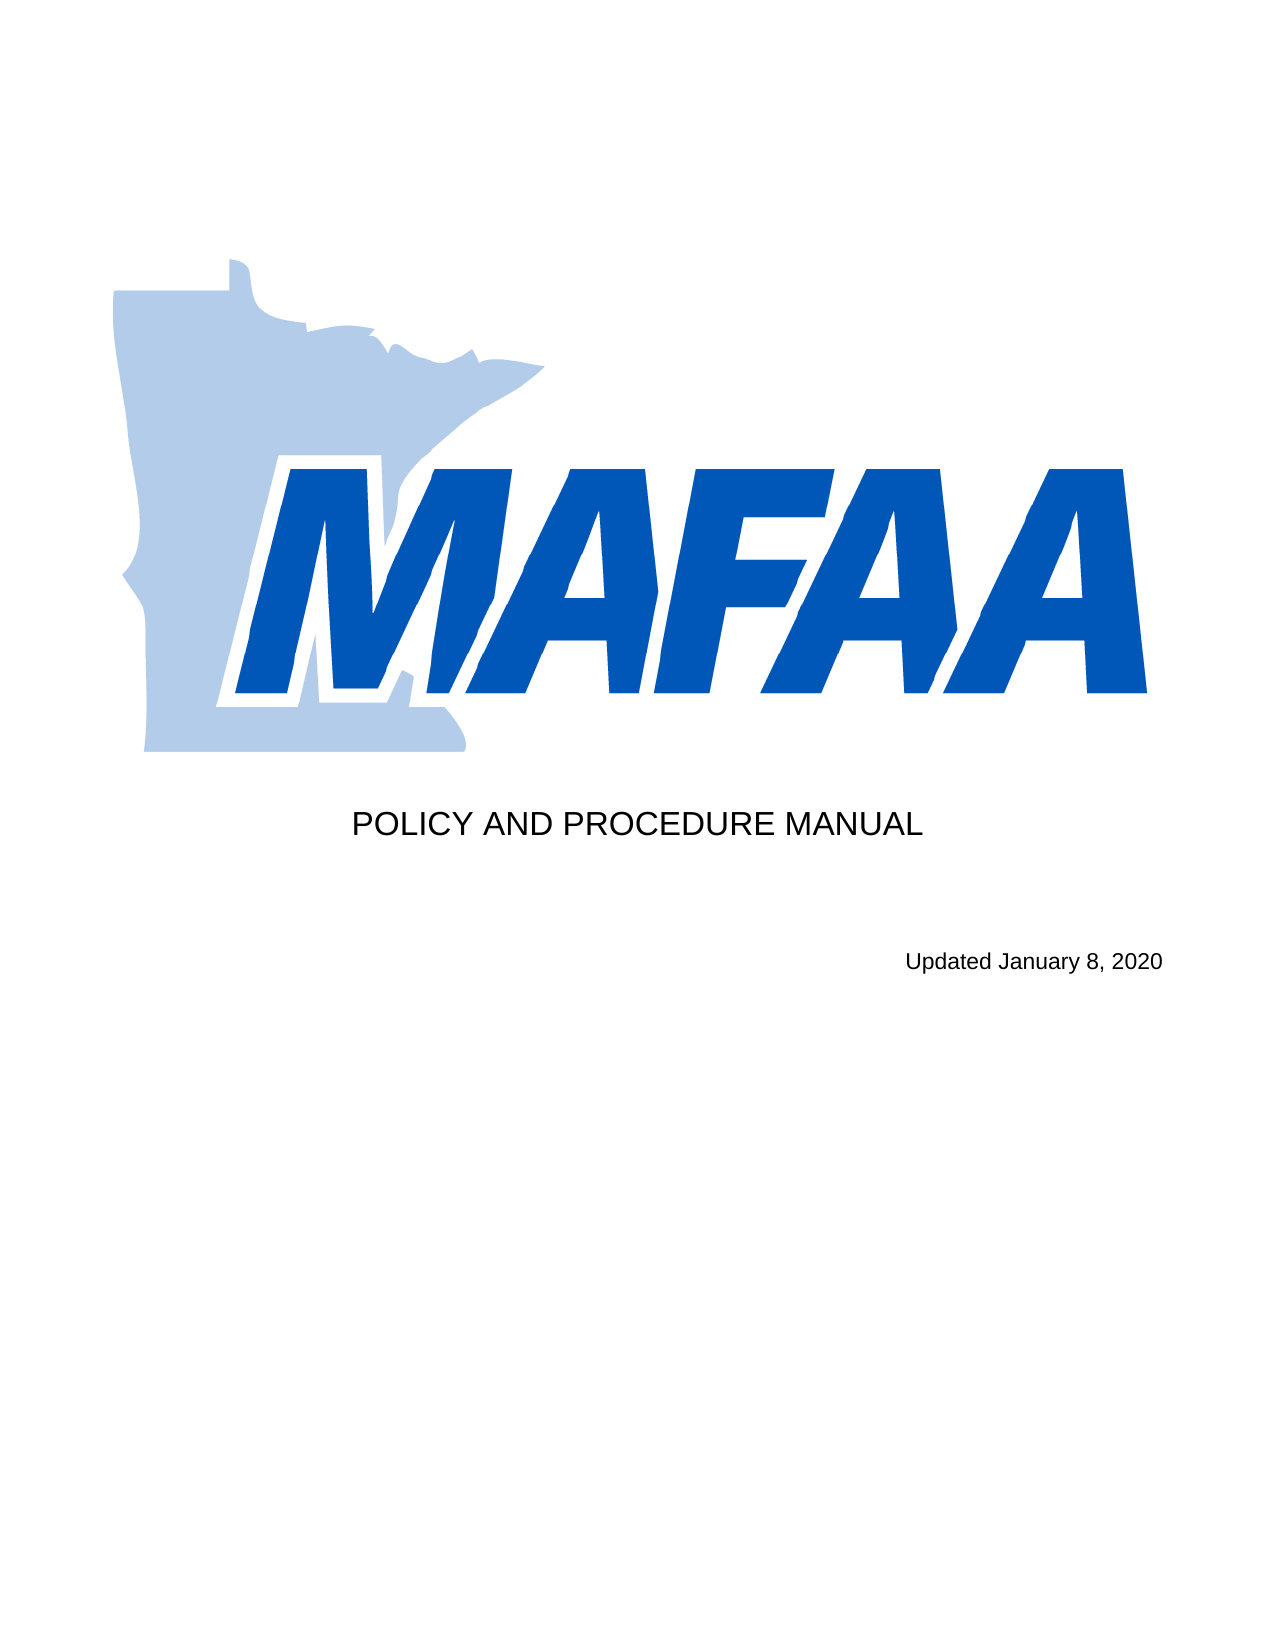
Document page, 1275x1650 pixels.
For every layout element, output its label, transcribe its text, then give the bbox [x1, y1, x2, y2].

text Updated January 8, 2020 [112, 948, 1162, 974]
subtitle POLICY AND PROCEDURE MANUAL [112, 804, 1162, 842]
picture [112, 259, 1163, 752]
